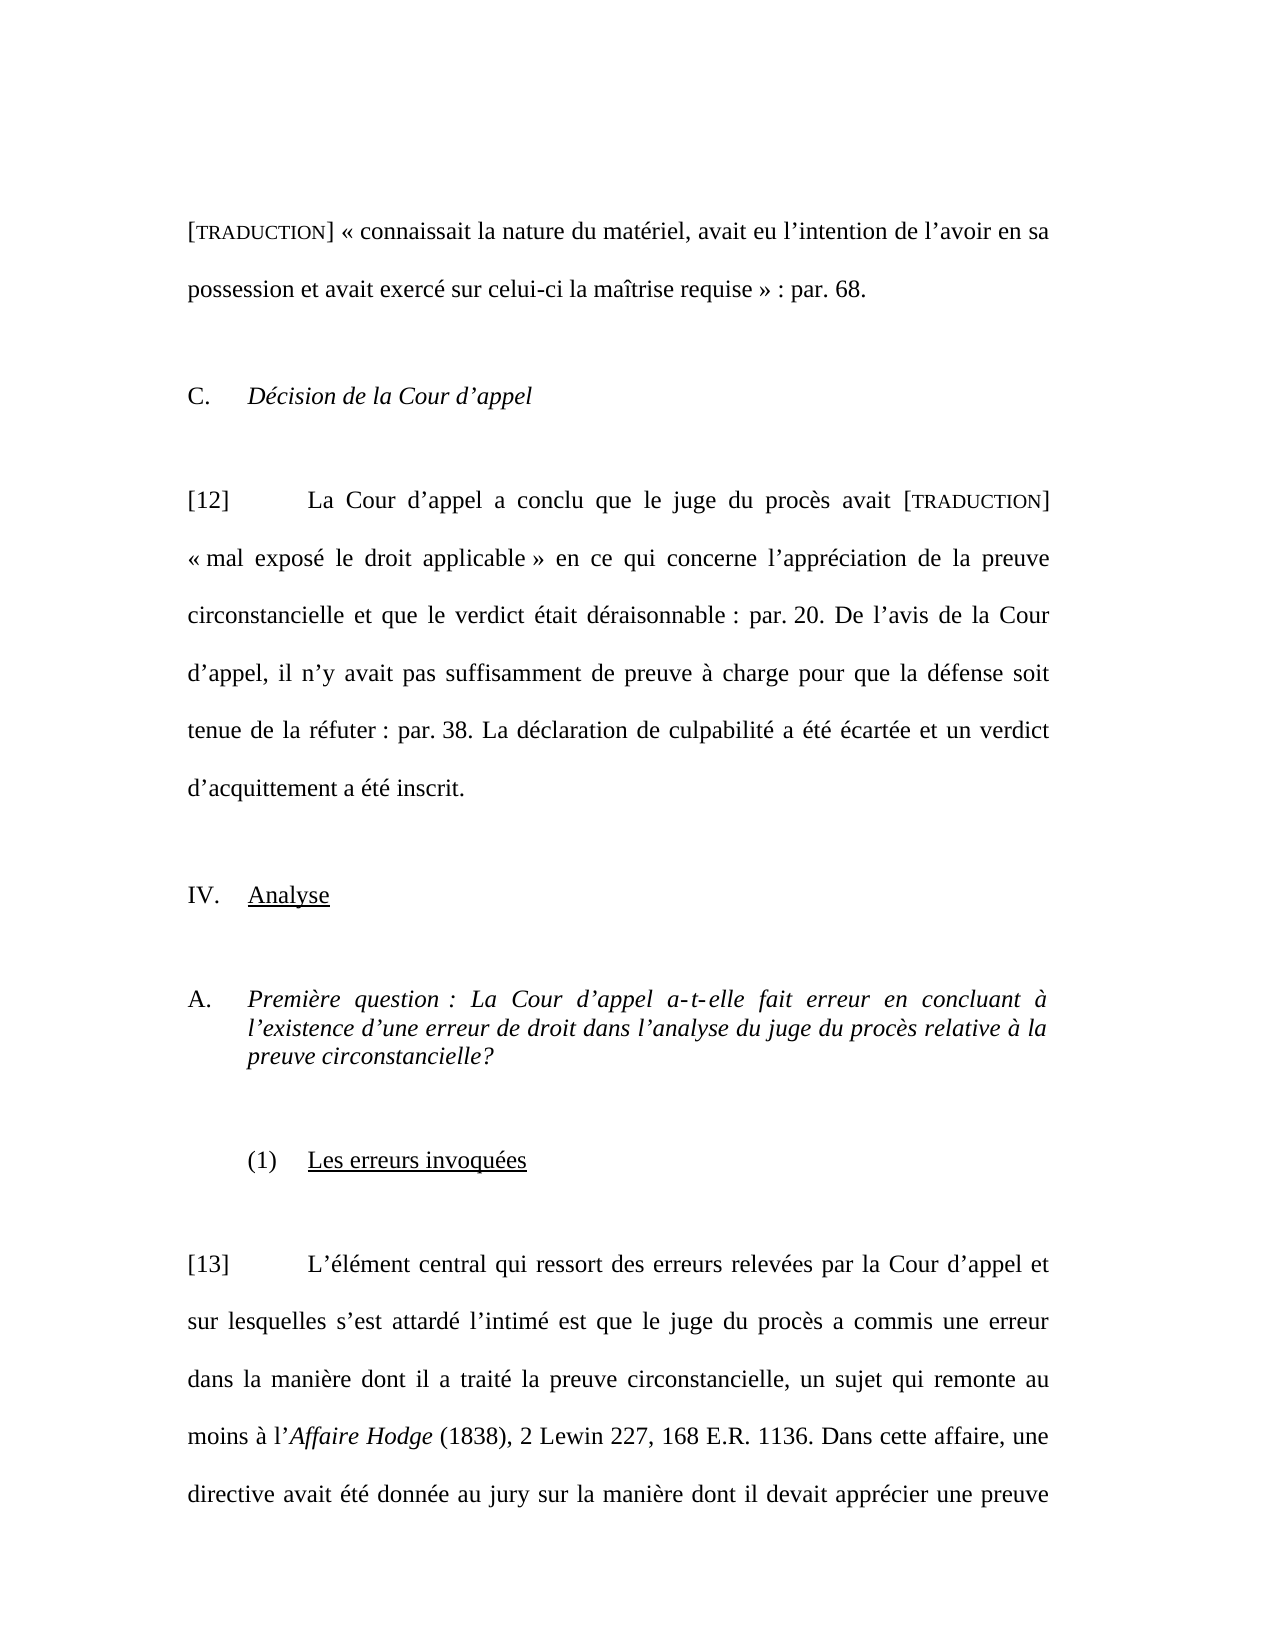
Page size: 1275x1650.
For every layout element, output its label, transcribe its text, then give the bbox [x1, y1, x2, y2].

title A. Première question : La Cour d’appel a-t-elle fait erreur en concluant à l’existence d’une erreur de droit dans l’analyse du juge du procès relative à la preuve circonstancielle? [187, 984, 1050, 1070]
title C. Décision de la Cour d’appel [187, 381, 1050, 410]
title IV. Analyse [187, 880, 1050, 909]
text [187, 216, 1050, 303]
title (1) Les erreurs invoquées [247, 1145, 1050, 1174]
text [187, 1249, 1050, 1508]
text La Cour d’appel a conclu que le juge du procès avait [traduction] « mal exposé le droit applicable » en ce qui concerne l’appréciation de la preuve circonstancielle et que le verdict était déraisonnable : par. 20. De l’avis de la Cour d’appel, il n’y avait pas suffisamment de preuve à charge pour que la défense soit tenue de la réfuter : par. 38. La déclaration de culpabilité a été écartée et un verdict d’acquittement a été inscrit. [187, 485, 1050, 801]
